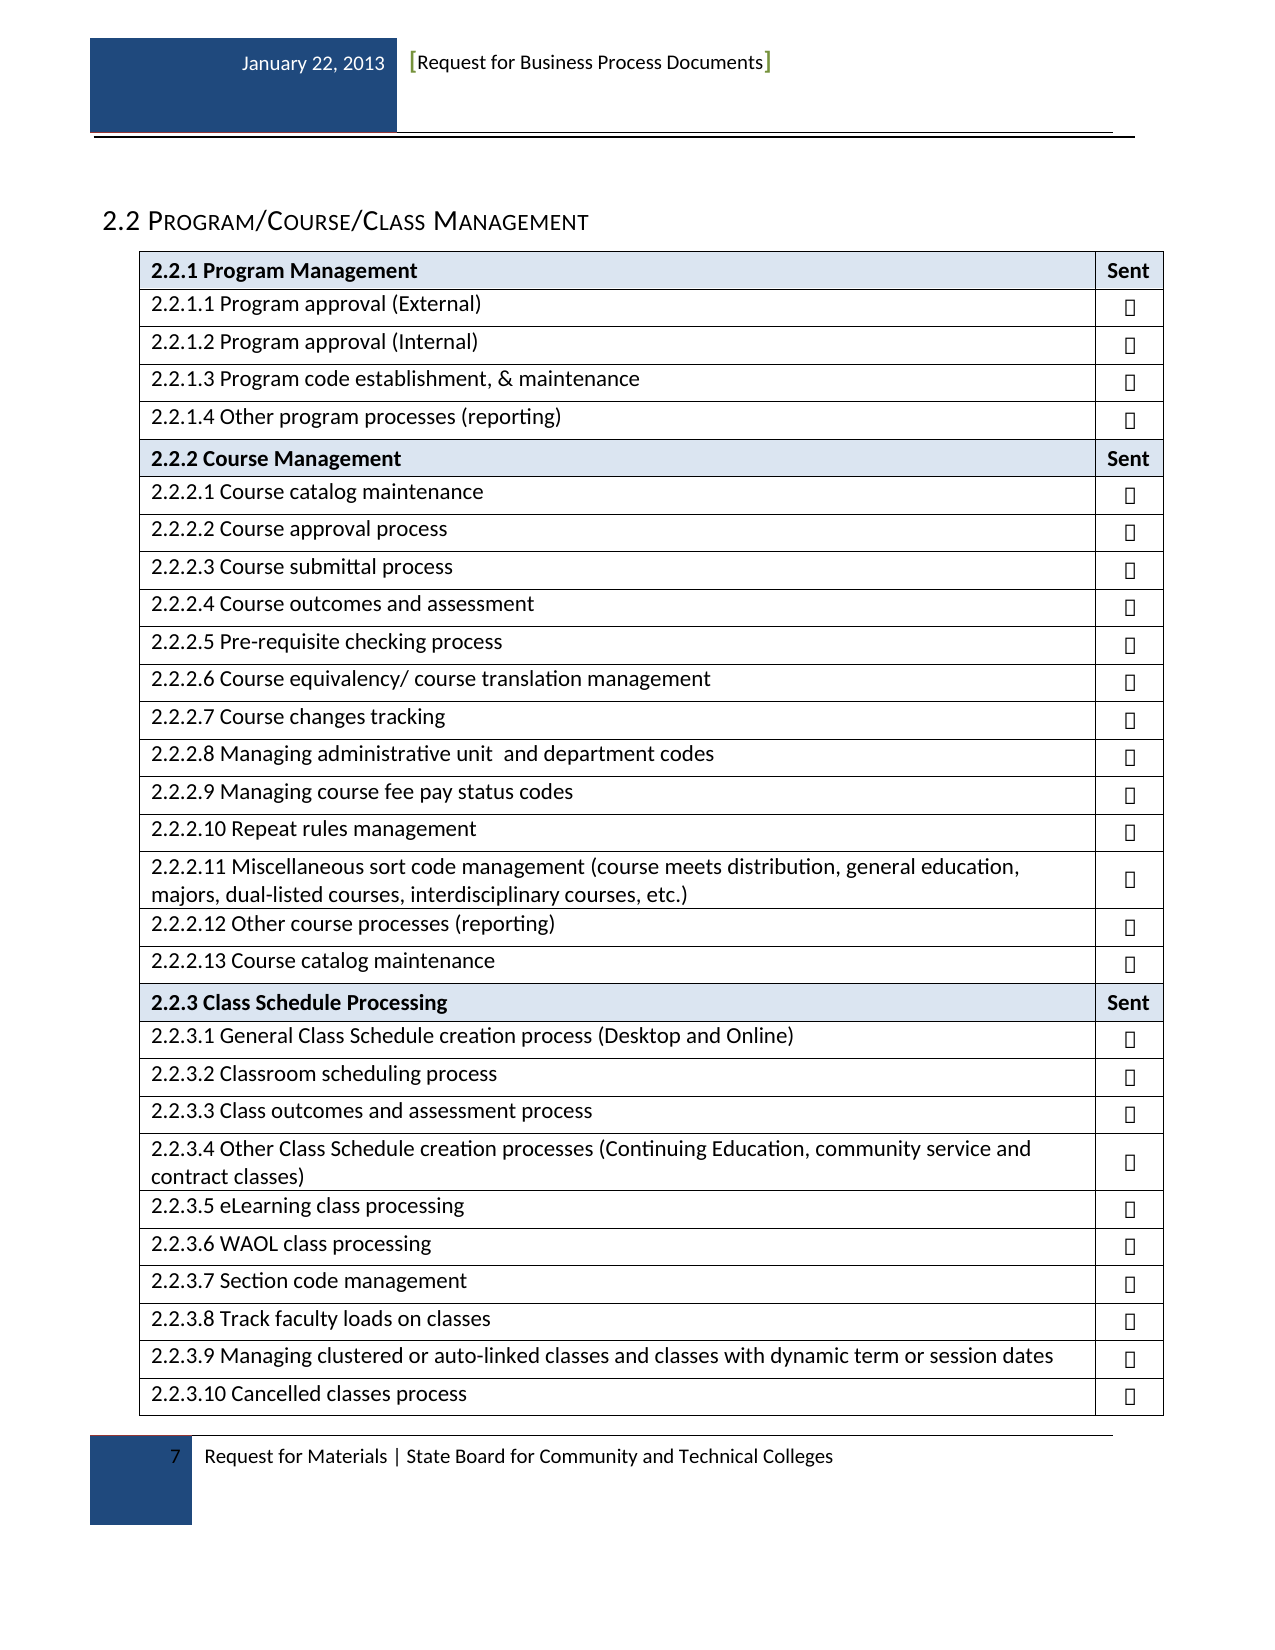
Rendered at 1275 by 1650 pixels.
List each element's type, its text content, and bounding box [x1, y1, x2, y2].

table_cell 2.2.3.2 Classroom scheduling process [140, 1059, 1095, 1096]
table_cell 2.2.2.13 Course catalog maintenance [140, 947, 1095, 983]
table_cell 2.2.3.4 Other Class Schedule creation processes (Continuing Education, community service and contract classes) [140, 1134, 1095, 1190]
table_cell  [1096, 1229, 1163, 1265]
table_cell  [1096, 1097, 1163, 1133]
table_cell 2.2.2.11 Miscellaneous sort code management (course meets distribution, general education, majors, dual-listed courses, interdisciplinary courses, etc.) [140, 852, 1095, 908]
table_cell 2.2.3.6 WAOL class processing [140, 1229, 1095, 1265]
table_cell 2.2.2.5 Pre-requisite checking process [140, 627, 1095, 663]
table_cell  [1096, 402, 1163, 438]
subtitle 2.2 Program/Course/Class Management [102, 202, 1125, 237]
table_cell  [1096, 665, 1163, 701]
table_cell  [1096, 590, 1163, 626]
table_cell 2.2.2.9 Managing course fee pay status codes [140, 777, 1095, 813]
table_cell 2.2.2 Course Management [140, 440, 1095, 476]
table_cell 2.2.2.7 Course changes tracking [140, 702, 1095, 738]
table_cell 2.2.1.2 Program approval (Internal) [140, 327, 1095, 363]
table_cell  [1096, 909, 1163, 946]
table_cell  [1096, 290, 1163, 326]
table_cell 2.2.3.10 Cancelled classes process [140, 1379, 1095, 1415]
table_cell  [1096, 515, 1163, 551]
table_cell 2.2.1.1 Program approval (External) [140, 290, 1095, 326]
table_cell  [1096, 327, 1163, 363]
table_header Sent [1096, 252, 1163, 288]
table_cell  [1096, 947, 1163, 983]
table_cell  [1096, 1022, 1163, 1058]
table_cell 2.2.1.4 Other program processes (reporting) [140, 402, 1095, 438]
table_cell 2.2.3.9 Managing clustered or auto-linked classes and classes with dynamic term or session dates [140, 1341, 1095, 1378]
table_cell  [1096, 777, 1163, 813]
table_cell  [1096, 365, 1163, 401]
table_cell  [1096, 627, 1163, 663]
table_cell  [1096, 1266, 1163, 1303]
table_cell 2.2.3.3 Class outcomes and assessment process [140, 1097, 1095, 1133]
table_cell 2.2.3 Class Schedule Processing [140, 984, 1095, 1021]
table_cell 2.2.2.2 Course approval process [140, 515, 1095, 551]
table_cell  [1096, 1134, 1163, 1190]
table_cell 2.2.3.1 General Class Schedule creation process (Desktop and Online) [140, 1022, 1095, 1058]
table_cell 2.2.3.5 eLearning class processing [140, 1191, 1095, 1228]
table_cell 2.2.3.8 Track faculty loads on classes [140, 1304, 1095, 1340]
table_header 2.2.1 Program Management [140, 252, 1095, 288]
table_cell  [1096, 1304, 1163, 1340]
table_cell 2.2.3.7 Section code management [140, 1266, 1095, 1303]
table_cell  [1096, 1059, 1163, 1096]
table_cell 2.2.2.12 Other course processes (reporting) [140, 909, 1095, 946]
table_cell 2.2.2.8 Managing administrative unit and department codes [140, 740, 1095, 776]
table_cell 2.2.2.6 Course equivalency/ course translation management [140, 665, 1095, 701]
table_cell  [1096, 552, 1163, 588]
table_cell 2.2.2.3 Course submittal process [140, 552, 1095, 588]
table_cell 2.2.1.3 Program code establishment, & maintenance [140, 365, 1095, 401]
table_cell  [1096, 477, 1163, 513]
table_cell Sent [1096, 440, 1163, 476]
table_cell  [1096, 1379, 1163, 1415]
table_cell  [1096, 1341, 1163, 1378]
table_cell Sent [1096, 984, 1163, 1021]
table_cell 2.2.2.10 Repeat rules management [140, 815, 1095, 851]
table_cell  [1096, 852, 1163, 908]
table_cell  [1096, 702, 1163, 738]
table_cell 2.2.2.1 Course catalog maintenance [140, 477, 1095, 513]
table_cell 2.2.2.4 Course outcomes and assessment [140, 590, 1095, 626]
table_cell  [1096, 740, 1163, 776]
table_cell  [1096, 1191, 1163, 1228]
table_cell  [1096, 815, 1163, 851]
